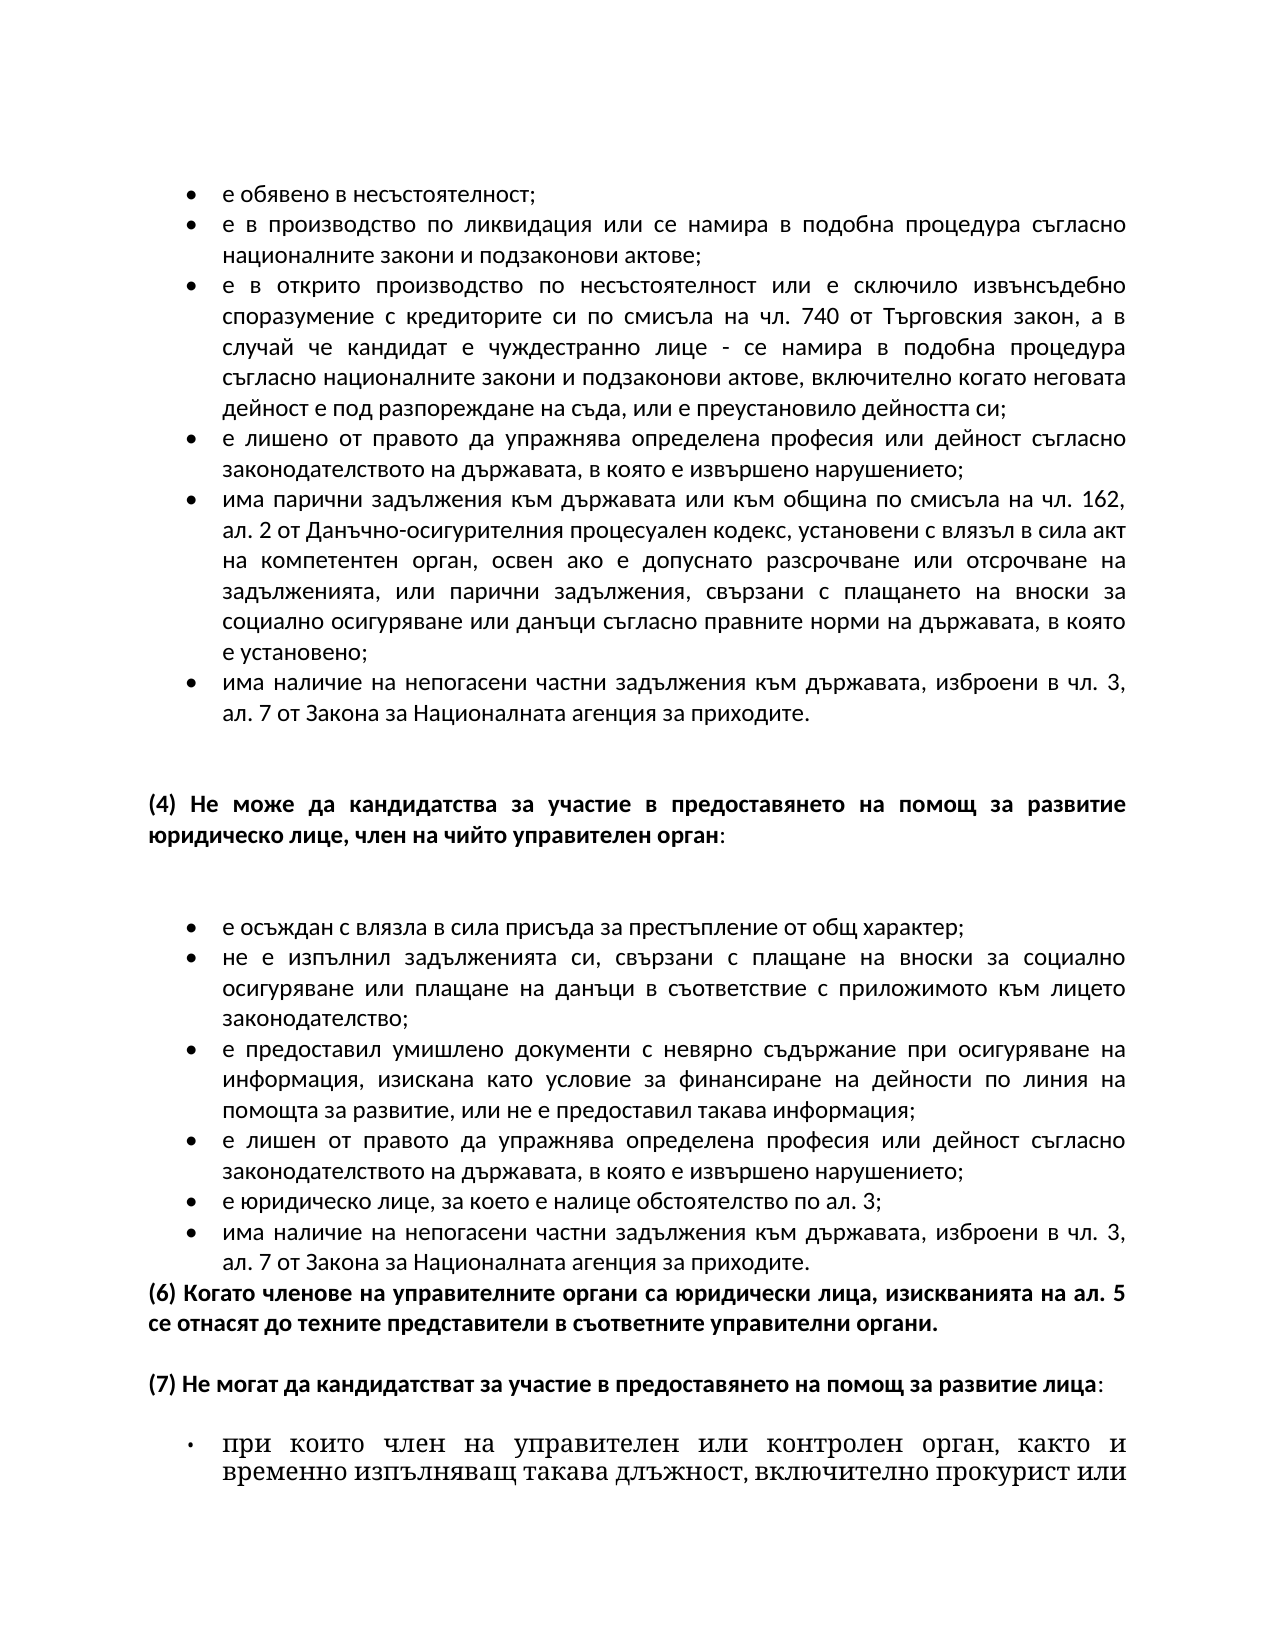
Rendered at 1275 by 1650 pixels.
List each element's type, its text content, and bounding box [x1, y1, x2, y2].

list е в открито производство по несъстоятелност или е сключило извънсъдебно споразумение с кредиторите си по смисъла на чл. 740 от Търговския закон, а в случай че кандидат е чуждестранно лице - се намира в подобна процедура съгласно националните закони и подзаконови актове, включително когато неговата дейност е под разпореждане на съда, или е преустановило дейността си; [185, 270, 1127, 422]
list е лишен от правото да упражнява определена професия или дейност съгласно законодателството на държавата, в която е извършено нарушението; [185, 1124, 1127, 1185]
text (4) Не може да кандидатства за участие в предоставянето на помощ за развитие юридическо лице, член на чийто управителен орган: [148, 788, 1127, 849]
list не е изпълнил задълженията си, свързани с плащане на вноски за социално осигуряване или плащане на данъци в съответствие с приложимото към лицето законодателство; [185, 941, 1127, 1033]
text (6) Когато членове на управителните органи са юридически лица, изискванията на ал. 5 се отнасят до техните представители в съответните управителни органи. [148, 1277, 1127, 1338]
list е осъждан с влязла в сила присъда за престъпление от общ характер; [185, 911, 1127, 941]
list е обявено в несъстоятелност; [185, 178, 1127, 209]
list е предоставил умишлено документи с невярно съдържание при осигуряване на информация, изискана като условие за финансиране на дейности по линия на помощта за развитие, или не е предоставил такава информация; [185, 1033, 1127, 1124]
list има наличие на непогасени частни задължения към държавата, изброени в чл. 3, ал. 7 от Закона за Националната агенция за приходите. [185, 666, 1127, 727]
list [185, 1429, 1127, 1487]
list има наличие на непогасени частни задължения към държавата, изброени в чл. 3, ал. 7 от Закона за Националната агенция за приходите. [185, 1216, 1127, 1277]
list е юридическо лице, за което е налице обстоятелство по ал. 3; [185, 1185, 1127, 1216]
list е лишено от правото да упражнява определена професия или дейност съгласно законодателството на държавата, в която е извършено нарушението; [185, 422, 1127, 483]
list има парични задължения към държавата или към община по смисъла на чл. 162, ал. 2 от Данъчно-осигурителния процесуален кодекс, установени с влязъл в сила акт на компетентен орган, освен ако е допуснато разсрочване или отсрочване на задълженията, или парични задължения, свързани с плащането на вноски за социално осигуряване или данъци съгласно правните норми на държавата, в която е установено; [185, 483, 1127, 666]
text (7) Не могат да кандидатстват за участие в предоставянето на помощ за развитие лица: [148, 1368, 1127, 1399]
list е в производство по ликвидация или се намира в подобна процедура съгласно националните закони и подзаконови актове; [185, 209, 1127, 270]
